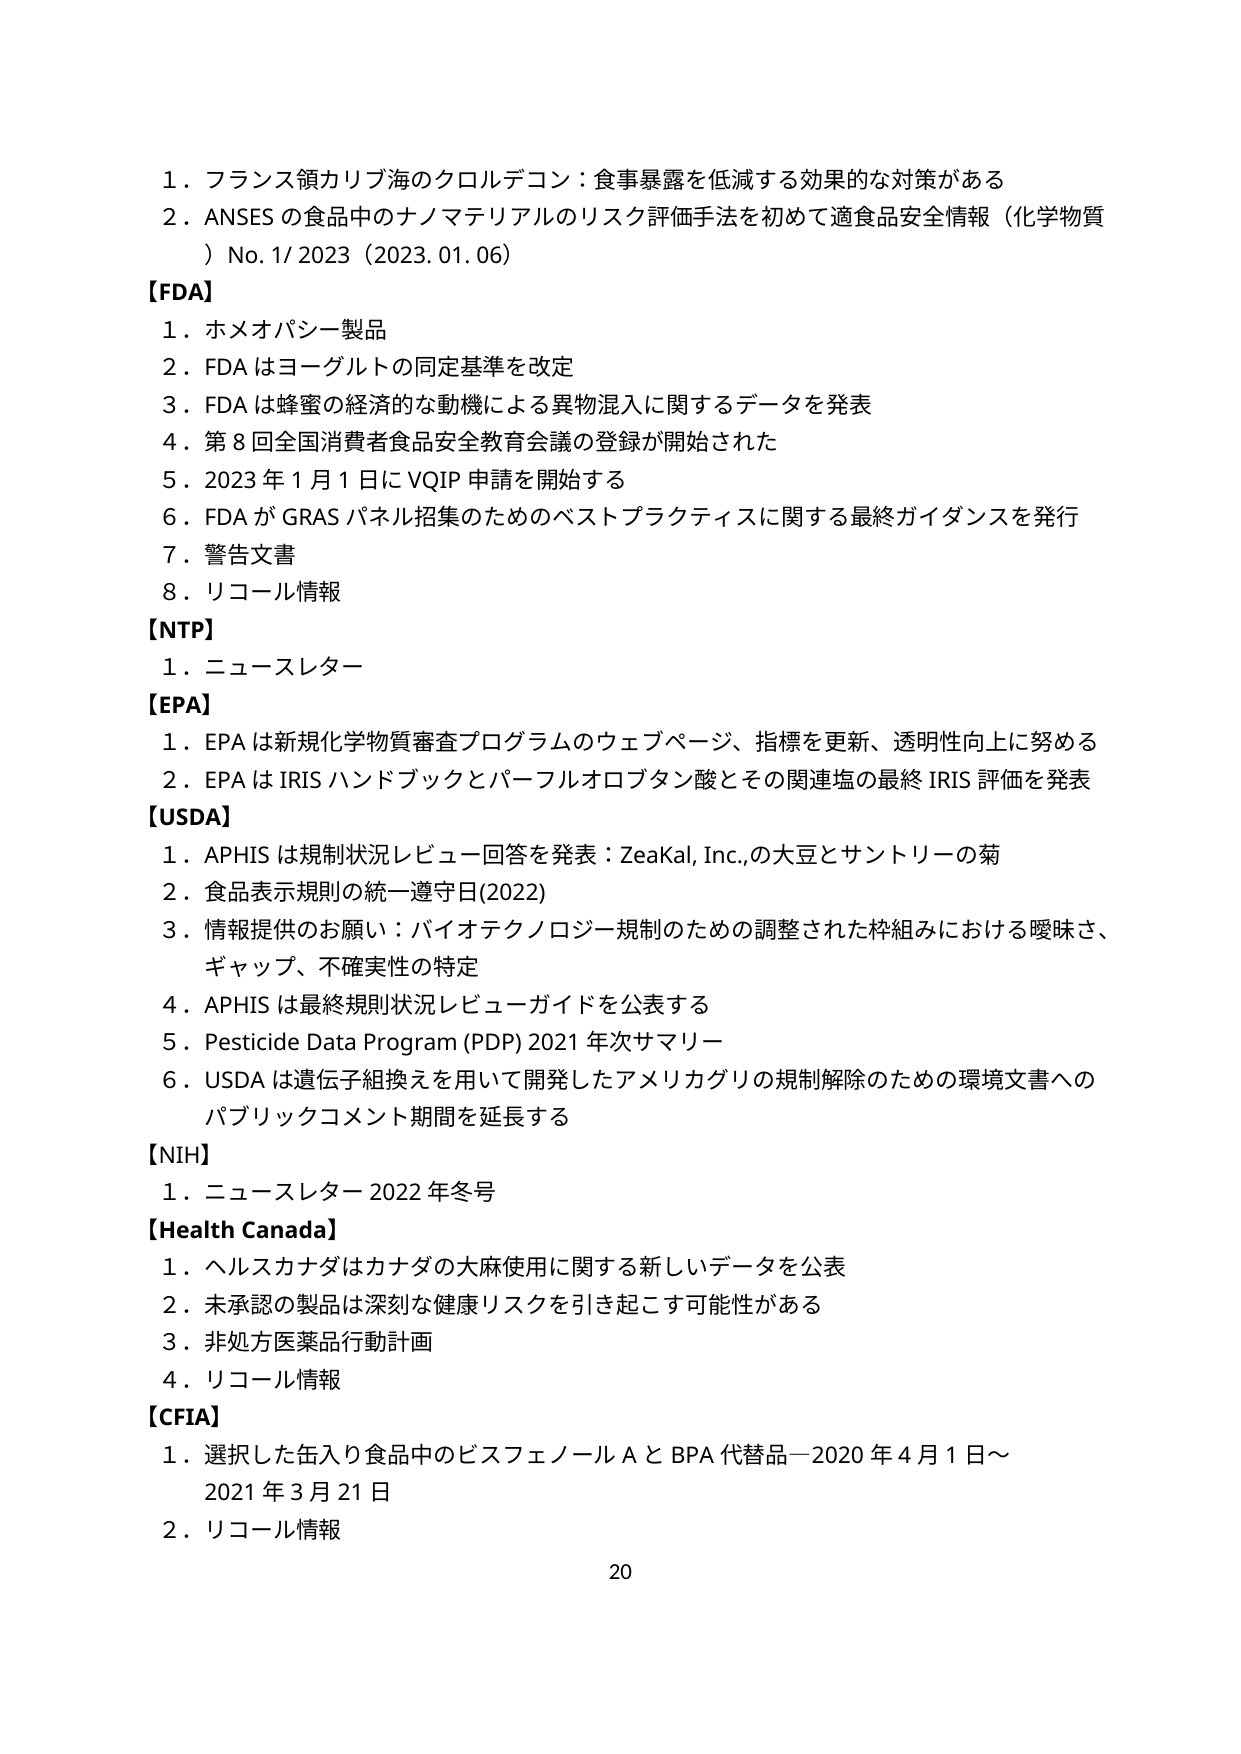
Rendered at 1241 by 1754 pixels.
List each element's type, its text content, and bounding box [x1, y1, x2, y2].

text ４．APHIS は最終規則状況レビューガイドを公表する [158, 985, 1128, 1022]
text 【Health Canada】 [135, 1210, 1128, 1247]
text 【USDA】 [135, 797, 1128, 835]
text ２．未承認の製品は深刻な健康リスクを引き起こす可能性がある [158, 1285, 1128, 1322]
text ３．FDA は蜂蜜の経済的な動機による異物混入に関するデータを発表 [158, 385, 1128, 422]
text ２．リコール情報 [158, 1510, 1128, 1547]
text ７．警告文書 [158, 535, 1128, 572]
text ６．FDA が GRAS パネル招集のためのベストプラクティスに関する最終ガイダンスを発行 [158, 497, 1128, 535]
text １．ヘルスカナダはカナダの大麻使用に関する新しいデータを公表 [158, 1247, 1128, 1285]
text ４．リコール情報 [158, 1360, 1128, 1397]
text ６．USDA は遺伝子組換えを用いて開発したアメリカグリの規制解除のための環境文書への [158, 1060, 1128, 1097]
text ４．第 8 回全国消費者食品安全教育会議の登録が開始された [158, 422, 1128, 460]
text ２．ANSES の食品中のナノマテリアルのリスク評価手法を初めて適食品安全情報（化学物質 [158, 197, 1128, 235]
text ８．リコール情報 [158, 572, 1128, 610]
text 【CFIA】 [135, 1397, 1128, 1435]
text １．選択した缶入り食品中のビスフェノール A と BPA 代替品―2020 年 4 月 1 日～ [158, 1435, 1128, 1472]
text １．EPA は新規化学物質審査プログラムのウェブページ、指標を更新、透明性向上に努める [158, 722, 1128, 760]
text ３．非処方医薬品行動計画 [158, 1322, 1128, 1360]
text １．APHIS は規制状況レビュー回答を発表：ZeaKal, Inc.,の大豆とサントリーの菊 [158, 835, 1128, 872]
text ２．FDA はヨーグルトの同定基準を改定 [158, 347, 1128, 385]
text ３．情報提供のお願い：バイオテクノロジー規制のための調整された枠組みにおける曖昧さ、 [158, 910, 1128, 947]
text １．ニュースレター [158, 647, 1128, 685]
text ）No. 1/ 2023（2023. 01. 06） [204, 235, 1128, 272]
text パブリックコメント期間を延長する [204, 1097, 1128, 1135]
text ２．食品表示規則の統一遵守日(2022) [158, 872, 1128, 910]
text １．ホメオパシー製品 [158, 310, 1128, 347]
text 【NIH】 [135, 1135, 1128, 1172]
text ５．Pesticide Data Program (PDP) 2021 年次サマリー [158, 1022, 1128, 1060]
text １．ニュースレター2022 年冬号 [158, 1172, 1128, 1210]
text 【NTP】 [135, 610, 1128, 647]
text １．フランス領カリブ海のクロルデコン：食事暴露を低減する効果的な対策がある [158, 160, 1128, 197]
text ギャップ、不確実性の特定 [204, 947, 1128, 985]
text 【FDA】 [135, 272, 1128, 310]
text ５．2023 年 1 月 1 日に VQIP 申請を開始する [158, 460, 1128, 497]
text 2021 年3 月 21 日 [204, 1472, 1128, 1510]
text 【EPA】 [135, 685, 1128, 722]
text ２．EPA は IRIS ハンドブックとパーフルオロブタン酸とその関連塩の最終 IRIS 評価を発表 [158, 760, 1128, 797]
